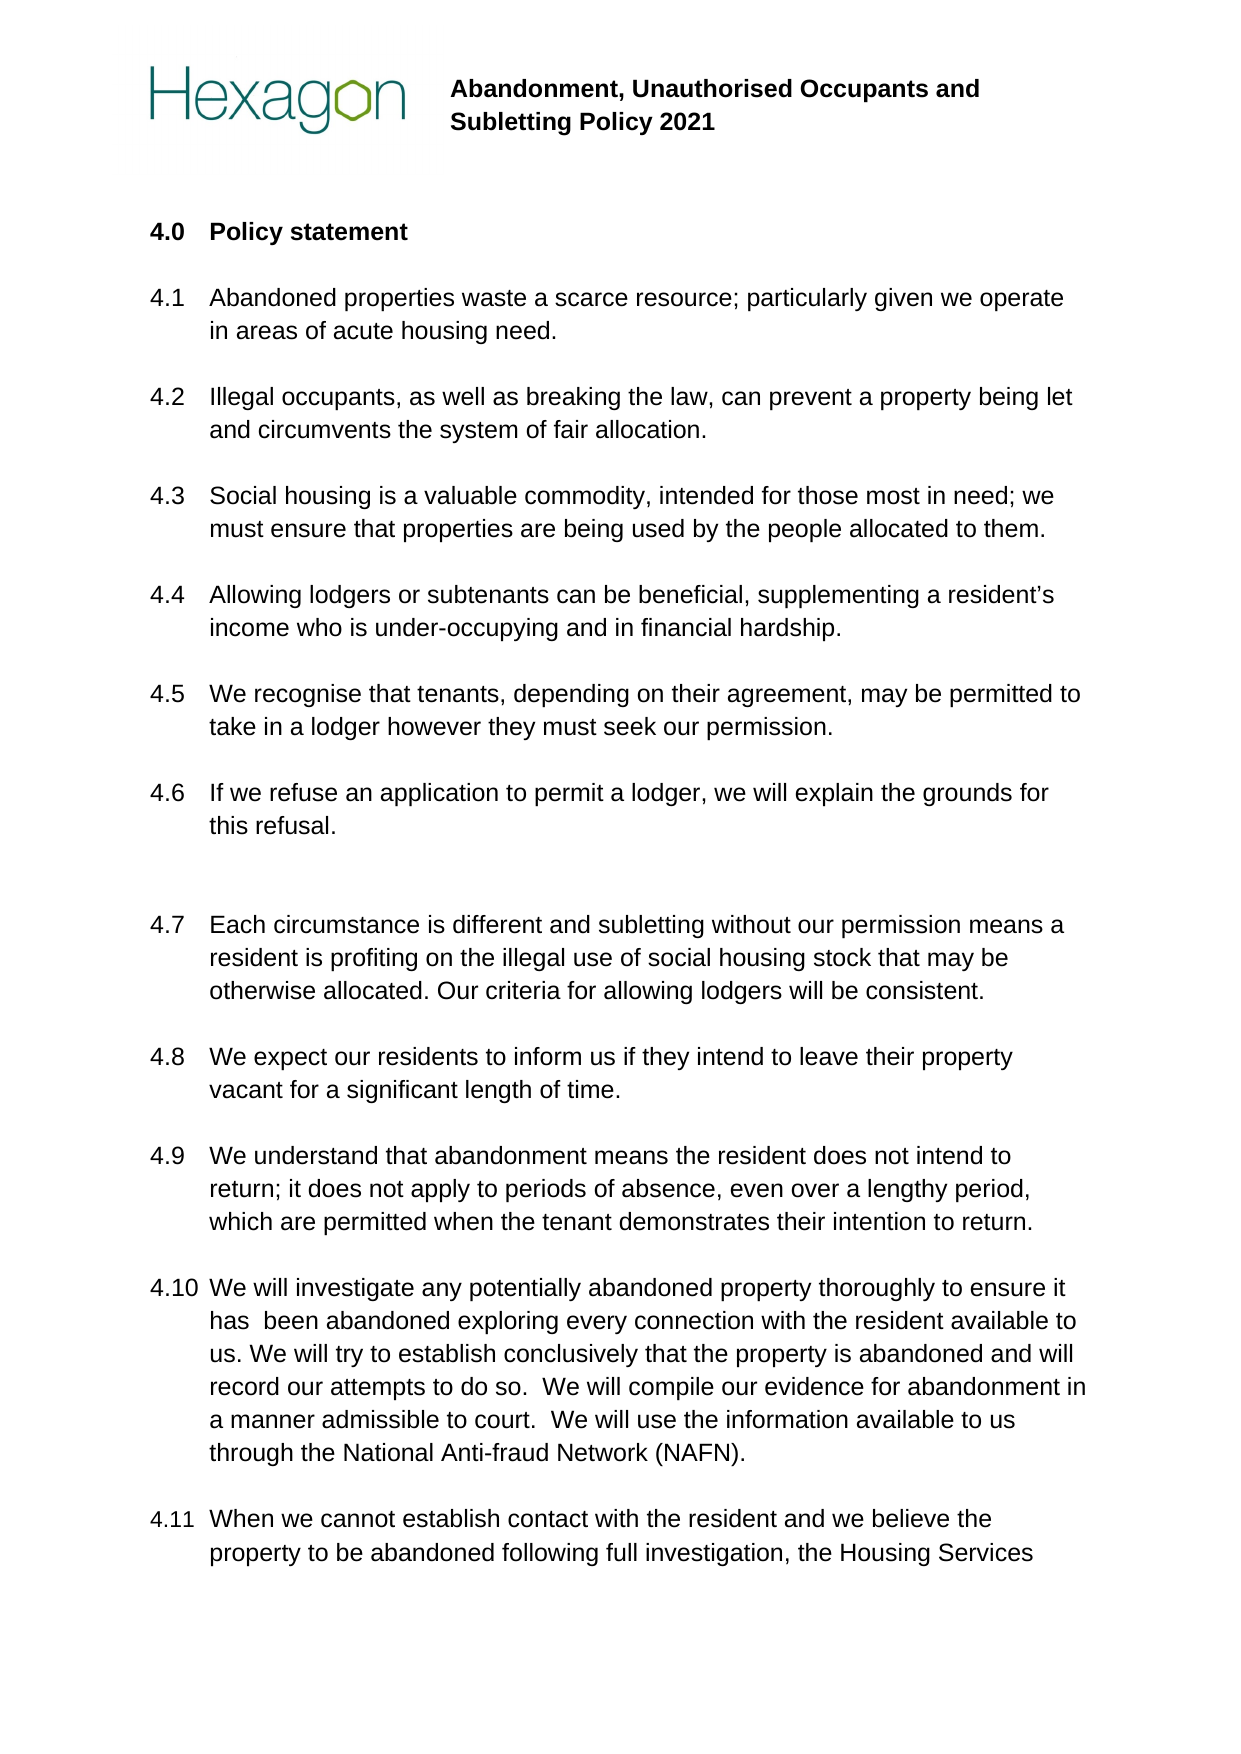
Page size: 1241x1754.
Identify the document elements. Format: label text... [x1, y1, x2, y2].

list Social housing is a valuable commodity, intended for those most in need; we must ensure that properties are being used by the people allocated to them. [150, 481, 1090, 543]
list We recognise that tenants, depending on their agreement, may be permitted to take in a lodger however they must seek our permission. [150, 679, 1090, 741]
list We expect our residents to inform us if they intend to leave their property vacant for a significant length of time. [150, 1042, 1090, 1104]
picture [111, 25, 444, 175]
list If we refuse an application to permit a lodger, we will explain the grounds for this refusal. [150, 778, 1090, 840]
list We will investigate any potentially abandoned property thoroughly to ensure it has been abandoned exploring every connection with the resident available to us. We will try to establish conclusively that the property is abandoned and will record our attempts to do so. We will compile our evidence for abandonment in a manner admissible to court. We will use the information available to us through the National Anti-fraud Network (NAFN). [150, 1273, 1090, 1467]
list Allowing lodgers or subtenants can be beneficial, supplementing a resident’s income who is under-occupying and in financial hardship. [150, 580, 1090, 642]
list Policy statement [150, 217, 1090, 245]
list We understand that abandonment means the resident does not intend to return; it does not apply to periods of absence, even over a lengthy period, which are permitted when the tenant demonstrates their intention to return. [150, 1141, 1090, 1236]
list Illegal occupants, as well as breaking the law, can prevent a property being let and circumvents the system of fair allocation. [150, 382, 1090, 443]
list Each circumstance is different and subletting without our permission means a resident is profiting on the illegal use of social housing stock that may be otherwise allocated. Our criteria for allowing lodgers will be consistent. [150, 910, 1090, 1005]
list Abandoned properties waste a scarce resource; particularly given we operate in areas of acute housing need. [150, 283, 1090, 344]
